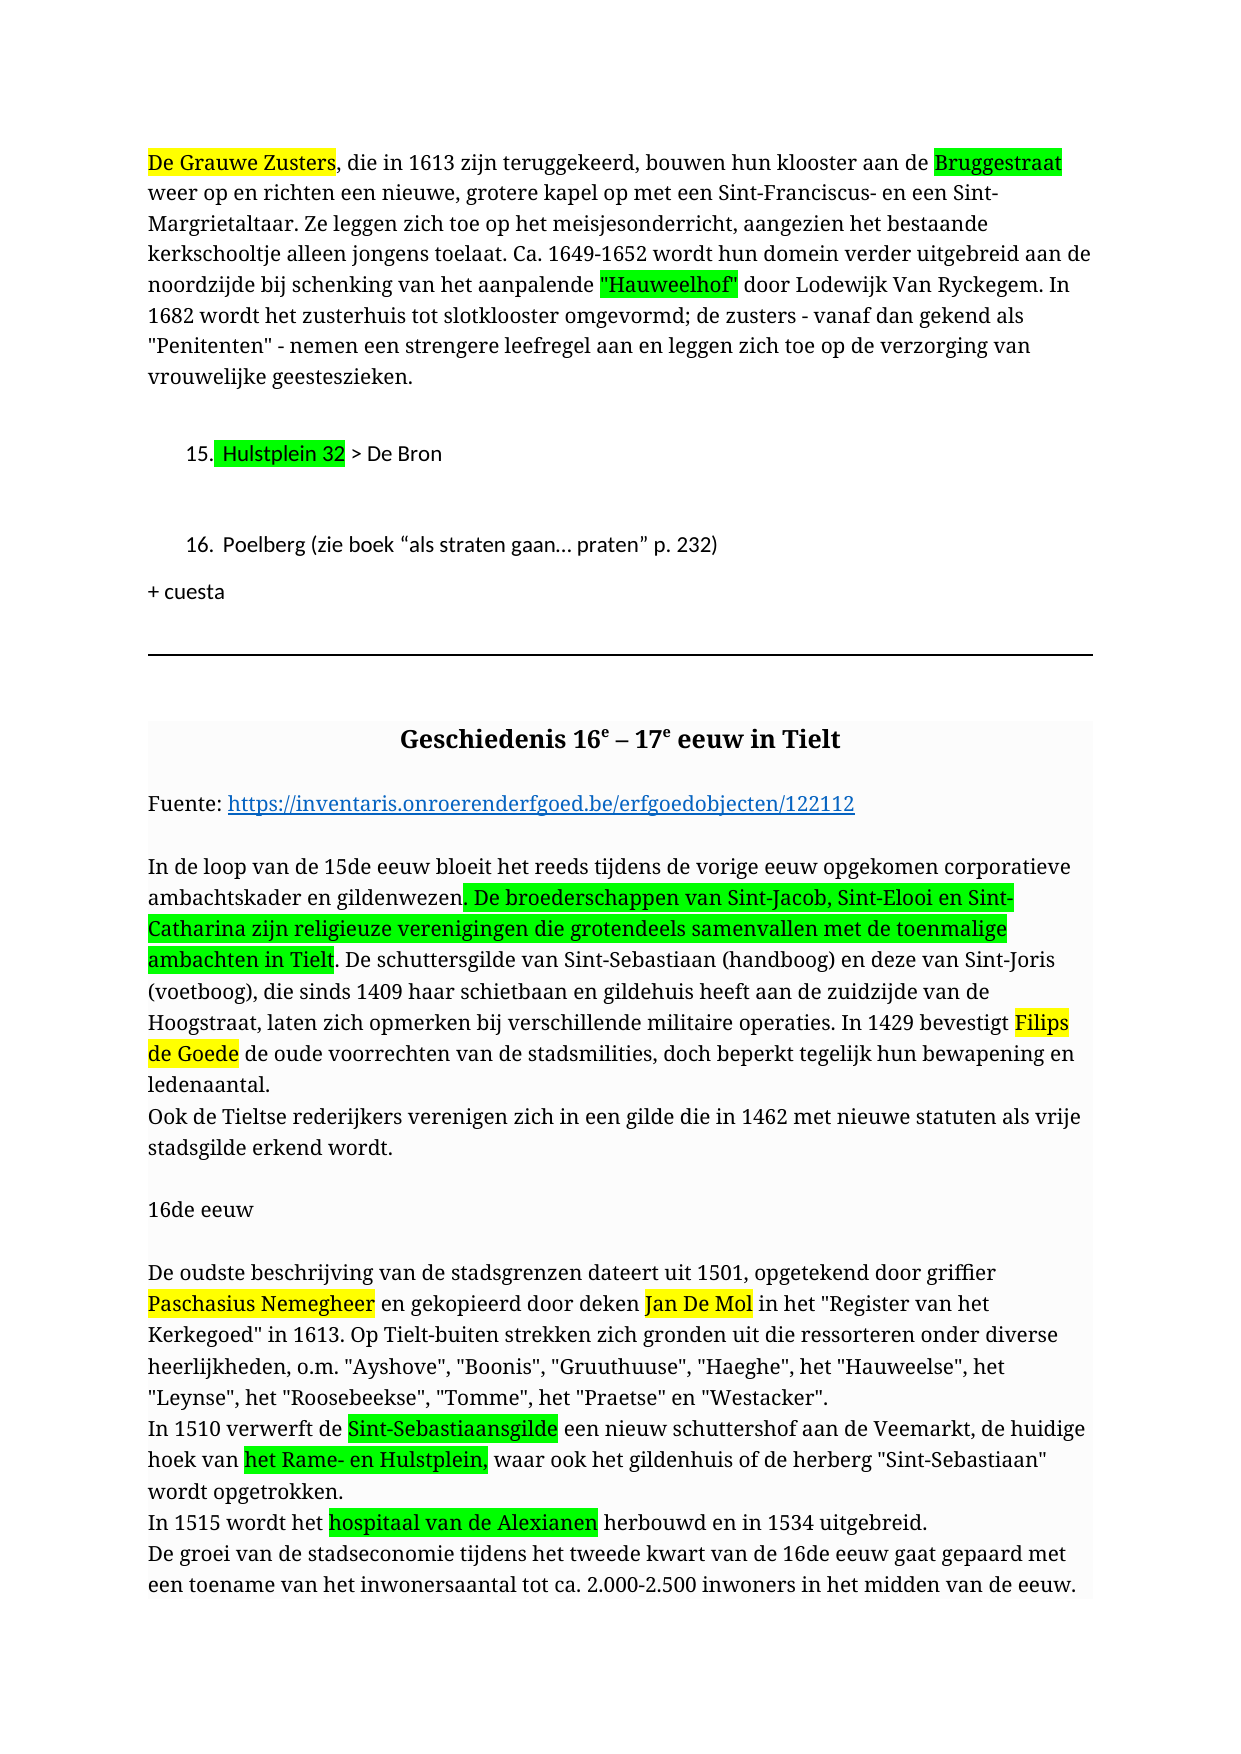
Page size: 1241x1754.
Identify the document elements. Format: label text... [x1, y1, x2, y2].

list Hulstplein 32 > De Bron [185, 439, 1093, 467]
text 16de eeuw [148, 1193, 1093, 1224]
text De oudste beschrijving van de stadsgrenzen dateert uit 1501, opgetekend door griffier Paschasius Nemegheer en gekopieerd door deken Jan De Mol in het "Register van het Kerkegoed" in 1613. Op Tielt-buiten strekken zich gronden uit die ressorteren onder diverse heerlijkheden, o.m. "Ayshove", "Boonis", "Gruuthuuse", "Haeghe", het "Hauweelse", het "Leynse", het "Roosebeekse", "Tomme", het "Praetse" en "Westacker". In 1510 verwerft de Sint-Sebastiaansgilde een nieuw schuttershof aan de Veemarkt, de huidige hoek van het Rame- en Hulstplein, waar ook het gildenhuis of de herberg "Sint-Sebastiaan" wordt opgetrokken. In 1515 wordt het hospitaal van de Alexianen herbouwd en in 1534 uitgebreid. [148, 1255, 1093, 1537]
text Fuente: https://inventaris.onroerenderfgoed.be/erfgoedobjecten/122112 [148, 787, 1093, 818]
text Geschiedenis 16e – 17e eeuw in Tielt [148, 721, 1093, 755]
text + cuesta [148, 577, 1093, 605]
text De Grauwe Zusters, die in 1613 zijn teruggekeerd, bouwen hun klooster aan de Bruggestraat weer op en richten een nieuwe, grotere kapel op met een Sint-Franciscus- en een Sint-Margrietaltaar. Ze leggen zich toe op het meisjesonderricht, aangezien het bestaande kerkschooltje alleen jongens toelaat. Ca. 1649-1652 wordt hun domein verder uitgebreid aan de noordzijde bij schenking van het aanpalende "Hauweelhof" door Lodewijk Van Ryckegem. In 1682 wordt het zusterhuis tot slotklooster omgevormd; de zusters - vanaf dan gekend als "Penitenten" - nemen een strengere leefregel aan en leggen zich toe op de verzorging van vrouwelijke geesteszieken. [148, 148, 1093, 421]
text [148, 1537, 1093, 1599]
list Poelberg (zie boek “als straten gaan… praten” p. 232) [185, 530, 1093, 558]
text In de loop van de 15de eeuw bloeit het reeds tijdens de vorige eeuw opgekomen corporatieve ambachtskader en gildenwezen. De broederschappen van Sint-Jacob, Sint-Elooi en Sint-Catharina zijn religieuze verenigingen die grotendeels samenvallen met de toenmalige ambachten in Tielt. De schuttersgilde van Sint-Sebastiaan (handboog) en deze van Sint-Joris (voetboog), die sinds 1409 haar schietbaan en gildehuis heeft aan de zuidzijde van de Hoogstraat, laten zich opmerken bij verschillende militaire operaties. In 1429 bevestigt Filips de Goede de oude voorrechten van de stadsmilities, doch beperkt tegelijk hun bewapening en ledenaantal. Ook de Tieltse rederijkers verenigen zich in een gilde die in 1462 met nieuwe statuten als vrije stadsgilde erkend wordt. [148, 849, 1093, 1162]
